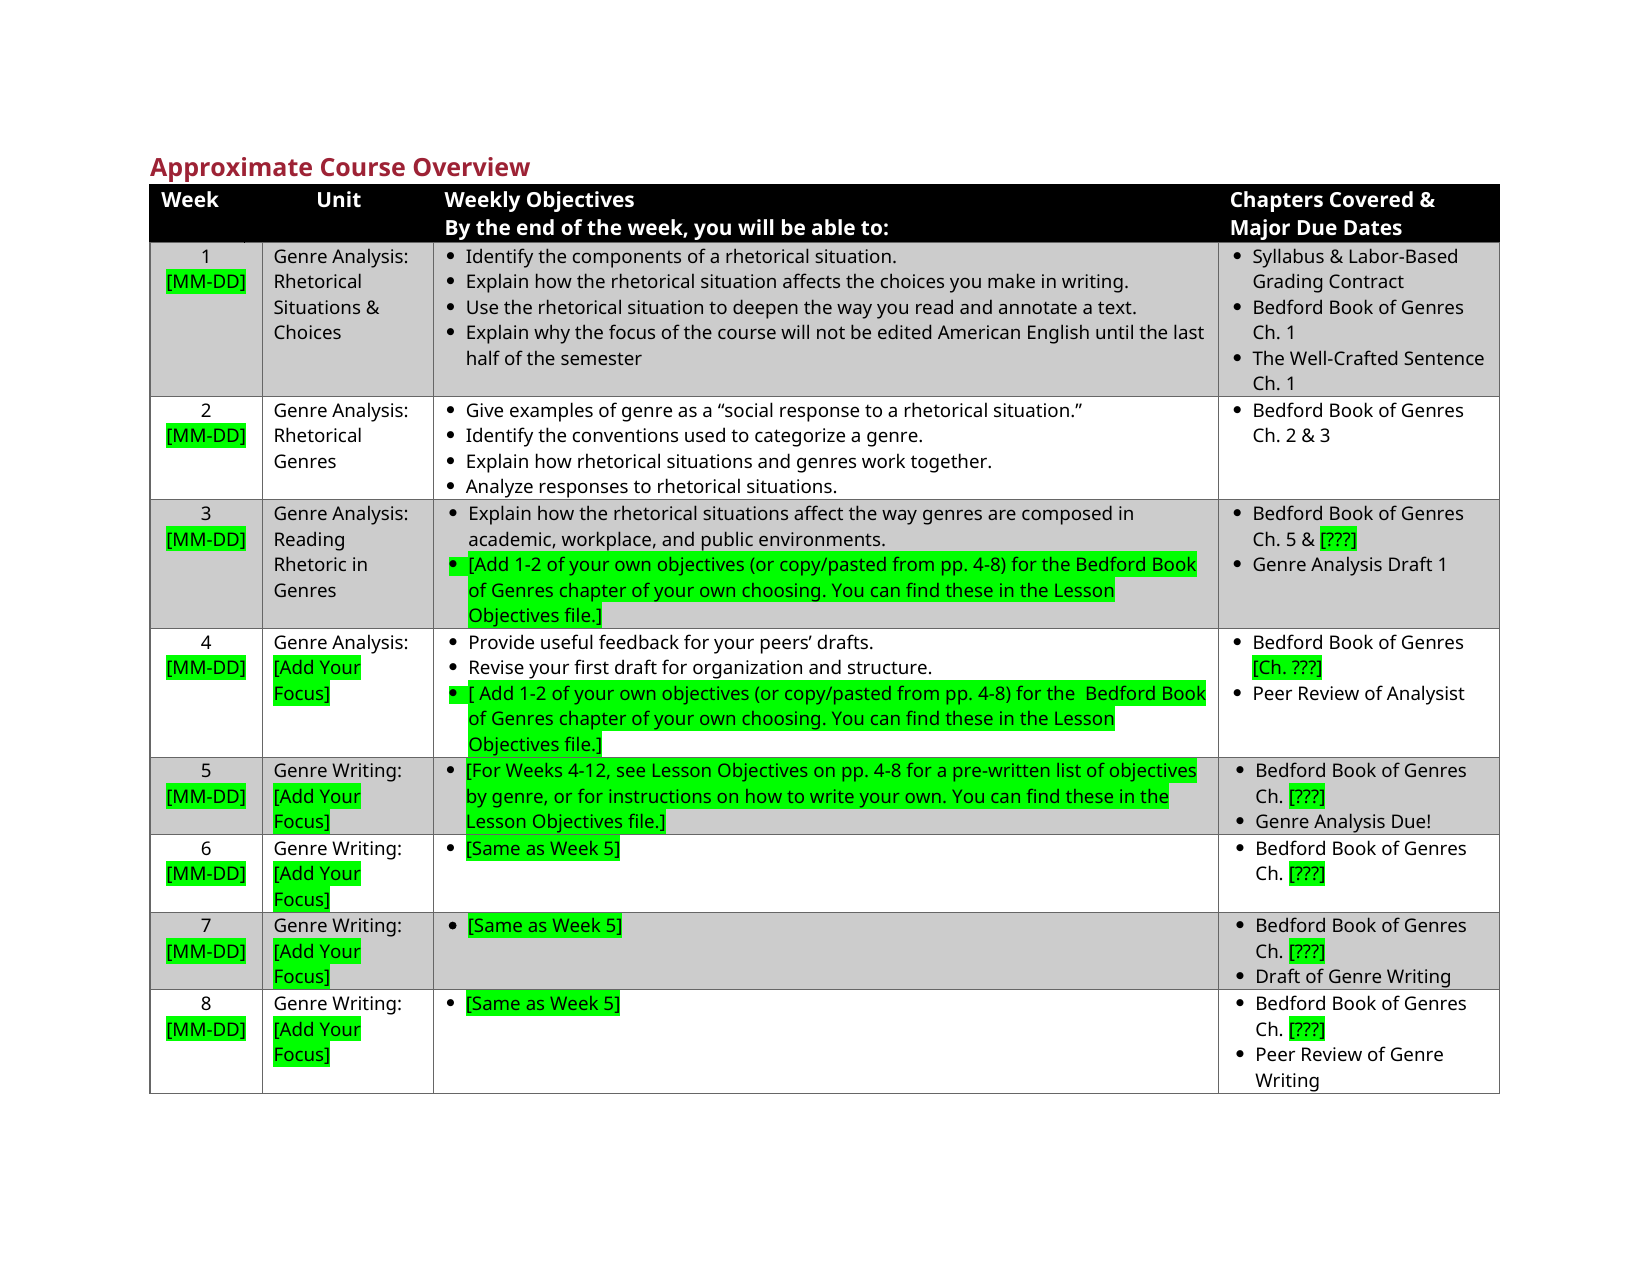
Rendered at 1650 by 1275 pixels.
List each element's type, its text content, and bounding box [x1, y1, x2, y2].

table_cell Give examples of genre as a “social response to a rhetorical situation.” Identify the conventions used to categorize a genre. Explain how rhetorical situations and genres work together. Analyze responses to rhetorical situations. [434, 397, 1218, 499]
table_header Weekly Objectives By the end of the week, you will be able to: [434, 185, 1218, 242]
table_cell 7 [MM-DD] [151, 913, 262, 989]
table_cell 2 [MM-DD] [151, 397, 262, 499]
table_header Chapters Covered & Major Due Dates [1219, 185, 1499, 242]
table_cell Provide useful feedback for your peers’ drafts. Revise your first draft for organization and structure. [ Add 1-2 of your own objectives (or copy/pasted from pp. 4-8) for the Bedford Book of Genres chapter of your own choosing. You can find these in the Lesson Objectives file.] [434, 629, 1218, 757]
table_cell Bedford Book of Genres Ch. 2 & 3 [1219, 397, 1499, 499]
table_cell [Same as Week 5] [434, 990, 1218, 1092]
table_cell Genre Analysis: Rhetorical Situations & Choices [263, 243, 433, 396]
table_cell Bedford Book of Genres Ch. [???] Draft of Genre Writing [1219, 913, 1499, 989]
table_cell Bedford Book of Genres Ch. [???] Peer Review of Genre Writing [1219, 990, 1499, 1092]
table_cell Bedford Book of Genres [Ch. ???] Peer Review of Analysist [1219, 629, 1499, 757]
table_cell Syllabus & Labor-Based Grading Contract Bedford Book of Genres Ch. 1 The Well-Crafted Sentence Ch. 1 [1219, 243, 1499, 396]
table_cell [Same as Week 5] [434, 913, 1218, 989]
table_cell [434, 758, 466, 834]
table_header Unit [245, 185, 433, 242]
table_cell 3 [MM-DD] [151, 500, 262, 628]
table_cell Identify the components of a rhetorical situation. Explain how the rhetorical situation affects the choices you make in writing. Use the rhetorical situation to deepen the way you read and annotate a text. Explain why the focus of the course will not be edited American English until the last half of the semester [434, 243, 1218, 396]
table_cell Bedford Book of Genres Ch. [???] [1219, 835, 1499, 912]
table_cell 5 [MM-DD] [151, 758, 262, 834]
table_cell 1 [MM-DD] [151, 243, 262, 396]
table_cell Genre Analysis: Reading Rhetoric in Genres [263, 500, 433, 628]
subtitle Approximate Course Overview [150, 150, 1500, 184]
table_cell 6 [MM-DD] [151, 835, 262, 912]
table_cell Genre Analysis: [Add Your Focus] [263, 629, 433, 757]
table_cell [Same as Week 5] [434, 835, 1218, 912]
table_cell [For Weeks 4-12, see Lesson Objectives on pp. 4-8 for a pre-written list of objectives by genre, or for instructions on how to write your own. You can find these in the Lesson Objectives file.] [666, 758, 1218, 834]
table_cell Genre Writing: [Add Your Focus] [263, 758, 433, 834]
table_cell Genre Writing: [Add Your Focus] [263, 835, 433, 912]
table_cell Genre Analysis: Rhetorical Genres [263, 397, 433, 499]
table_cell Bedford Book of Genres Ch. 5 & [???] Genre Analysis Draft 1 [1219, 500, 1499, 628]
table_cell Genre Writing: [Add Your Focus] [263, 913, 433, 989]
table_cell Bedford Book of Genres Ch. [???] Genre Analysis Due! [1219, 758, 1499, 834]
table_cell 4 [MM-DD] [151, 629, 262, 757]
table_cell Genre Writing: [Add Your Focus] [263, 990, 433, 1092]
table_cell 8 [MM-DD] [151, 990, 262, 1092]
table_header Week [151, 185, 244, 242]
table_cell Explain how the rhetorical situations affect the way genres are composed in academic, workplace, and public environments. [Add 1-2 of your own objectives (or copy/pasted from pp. 4-8) for the Bedford Book of Genres chapter of your own choosing. You can find these in the Lesson Objectives file.] [434, 500, 1218, 628]
